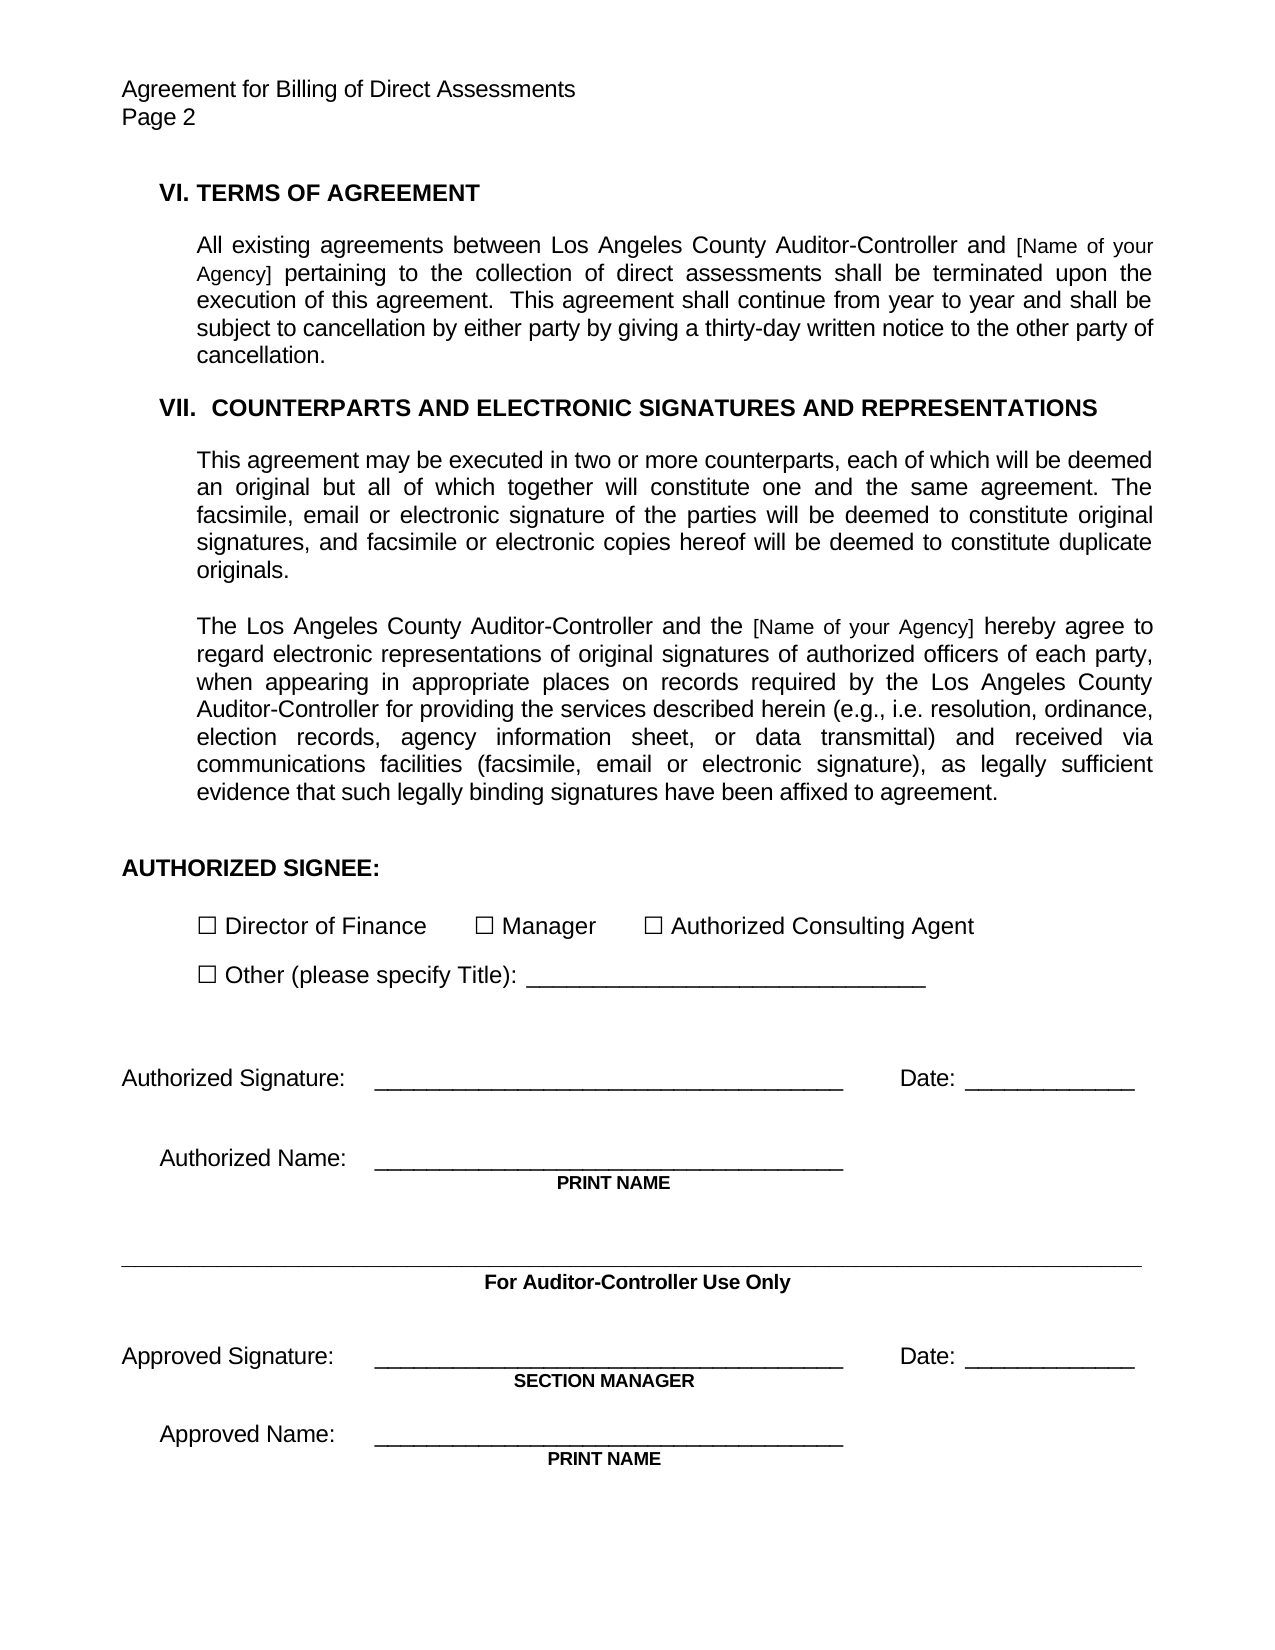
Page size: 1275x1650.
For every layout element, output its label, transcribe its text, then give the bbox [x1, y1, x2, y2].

text All existing agreements between Los Angeles County Auditor-Controller and pertaining to the collection of direct assessments shall be terminated upon the execution of this agreement. This agreement shall continue from year to year and shall be subject to cancellation by either party by giving a thirty-day written notice to the other party of cancellation. [196, 231, 1153, 369]
text ___________________________________________________________________________ [121, 1241, 1153, 1270]
text Other (please specify Title): ______________________________ [196, 957, 1153, 990]
text The Los Angeles County Auditor-Controller and the hereby agree to regard electronic representations of original signatures of authorized officers of each party, when appearing in appropriate places on records required by the Los Angeles County Auditor-Controller for providing the services described herein (e.g., i.e. resolution, ordinance, election records, agency information sheet, or data transmittal) and received via communications facilities (facsimile, email or electronic signature), as legally sufficient evidence that such legally binding signatures have been affixed to agreement. [196, 612, 1153, 806]
text SECTION MANAGER [365, 1369, 843, 1391]
text For Auditor-Cotroller Use Oly [121, 1270, 1153, 1294]
text Approved Signature: ____________________________________ Date: _____________ [121, 1342, 1153, 1369]
subtitle COUNTERPARTS AND ELECTRONIC SIGNATURES AND REPRESENTATIONS [159, 393, 1153, 422]
text AUTHORIZED SIGNEE: [121, 853, 1153, 881]
text PRINT NAME [365, 1447, 843, 1469]
text PRINT NAME [374, 1172, 853, 1193]
subtitle TERMS OF AGREEMENT [159, 178, 1153, 207]
text Authorized Name: ____________________________________ [121, 1144, 1168, 1172]
text Authorized Signature: ____________________________________ Date: _____________ [121, 1064, 1150, 1091]
text This agreement may be executed in two or more counterparts, each of which will be deemed an original but all of which together will constitute one and the same agreement. The facsimile, email or electronic signature of the parties will be deemed to constitute original signatures, and facsimile or electronic copies hereof will be deemed to constitute duplicate originals. [196, 446, 1153, 583]
text Approved Name: ____________________________________ [121, 1420, 1153, 1447]
text Director of Finance Manager Authorized Consulting Agent [196, 909, 1153, 941]
